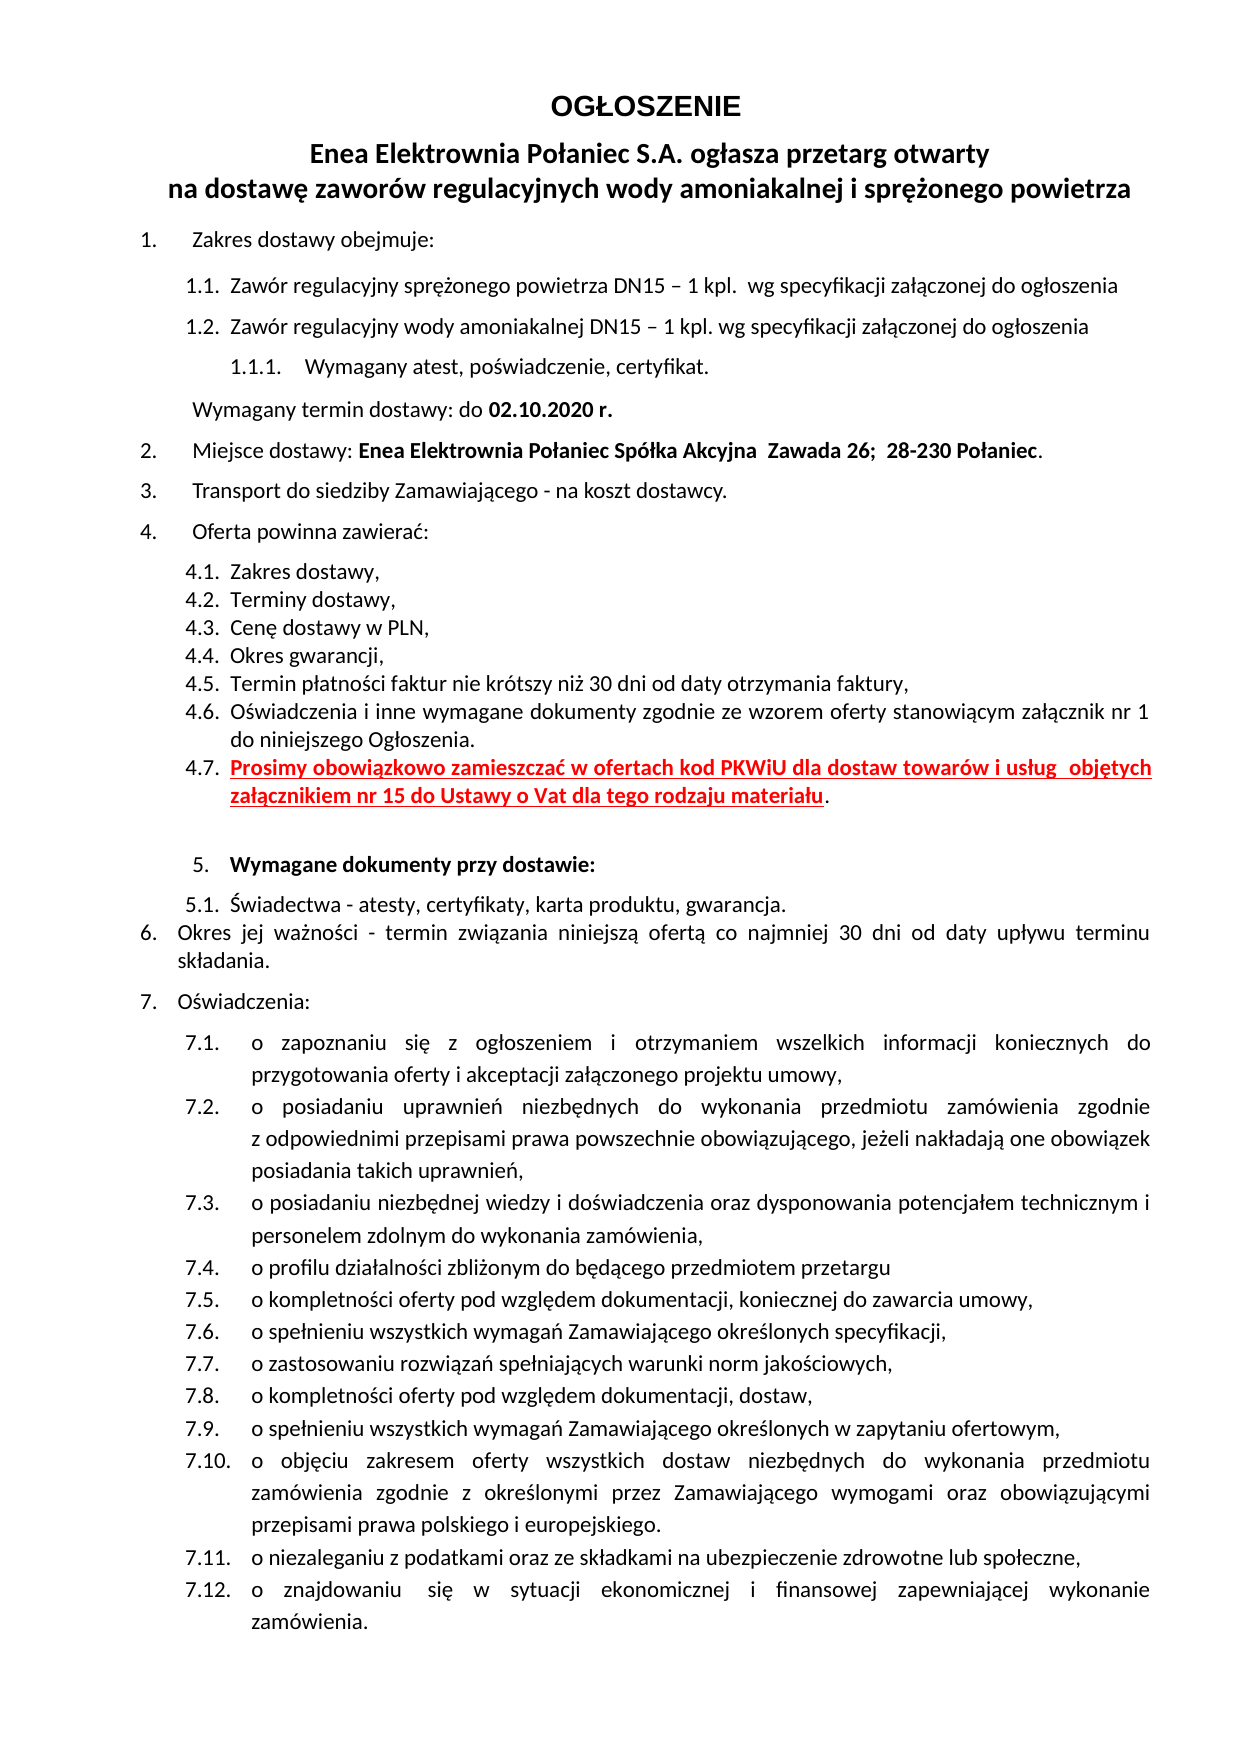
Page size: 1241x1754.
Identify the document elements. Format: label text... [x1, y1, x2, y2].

list Prosimy obowiązkowo zamieszczać w ofertach kod PKWiU dla dostaw towarów i usług objętych załącznikiem nr 15 do Ustawy o Vat dla tego rodzaju materiału. [185, 753, 1152, 809]
list o spełnieniu wszystkich wymagań Zamawiającego określonych w zapytaniu ofertowym, [185, 1414, 1152, 1442]
list o objęciu zakresem oferty wszystkich dostaw niezbędnych do wykonania przedmiotu zamówienia zgodnie z określonymi przez Zamawiającego wymogami oraz obowiązującymi przepisami prawa polskiego i europejskiego. [185, 1446, 1152, 1538]
list Okres gwarancji, [185, 641, 1152, 669]
text Wymagany termin dostawy: do 02.10.2020 r. [192, 395, 1152, 423]
list Oświadczenia: [140, 987, 1152, 1015]
text Enea Elektrownia Połaniec S.A. ogłasza przetarg otwarty [148, 135, 1152, 170]
subtitle Miejsce dostawy: Enea Elektrownia Połaniec Spółka Akcyjna Zawada 26; 28-230 Połaniec. [140, 436, 1152, 464]
list o znajdowaniu się w sytuacji ekonomicznej i finansowej zapewniającej wykonanie zamówienia. [185, 1575, 1152, 1635]
list Oświadczenia i inne wymagane dokumenty zgodnie ze wzorem oferty stanowiącym załącznik nr 1 do niniejszego Ogłoszenia. [185, 697, 1152, 753]
list Świadectwa - atesty, certyfikaty, karta produktu, gwarancja. [185, 891, 1152, 918]
list o zapoznaniu się z ogłoszeniem i otrzymaniem wszelkich informacji koniecznych do przygotowania oferty i akceptacji załączonego projektu umowy, [185, 1028, 1152, 1088]
list Zakres dostawy, [185, 557, 1152, 585]
list Wymagane dokumenty przy dostawie: [192, 850, 1152, 878]
list Termin płatności faktur nie krótszy niż 30 dni od daty otrzymania faktury, [185, 669, 1152, 697]
list o spełnieniu wszystkich wymagań Zamawiającego określonych specyfikacji, [185, 1317, 1152, 1345]
list o zastosowaniu rozwiązań spełniających warunki norm jakościowych, [185, 1349, 1152, 1377]
list Terminy dostawy, [185, 585, 1152, 613]
list Wymagany atest, poświadczenie, certyfikat. [229, 352, 1152, 381]
text OGŁOSZENIE [148, 89, 1144, 122]
list Cenę dostawy w PLN, [185, 613, 1152, 641]
list o kompletności oferty pod względem dokumentacji, koniecznej do zawarcia umowy, [185, 1285, 1152, 1313]
subtitle Zawór regulacyjny sprężonego powietrza DN15 – 1 kpl. wg specyfikacji załączonej do ogłoszenia [185, 271, 1152, 299]
subtitle Oferta powinna zawierać: [140, 517, 1152, 545]
list o posiadaniu uprawnień niezbędnych do wykonania przedmiotu zamówienia zgodnie z odpowiednimi przepisami prawa powszechnie obowiązującego, jeżeli nakładają one obowiązek posiadania takich uprawnień, [185, 1092, 1152, 1184]
text na dostawę zaworów regulacyjnych wody amoniakalnej i sprężonego powietrza [148, 170, 1152, 206]
subtitle Zakres dostawy obejmuje: [140, 225, 1152, 253]
list o kompletności oferty pod względem dokumentacji, dostaw, [185, 1382, 1152, 1410]
list o posiadaniu niezbędnej wiedzy i doświadczenia oraz dysponowania potencjałem technicznym i personelem zdolnym do wykonania zamówienia, [185, 1188, 1152, 1249]
list o niezaleganiu z podatkami oraz ze składkami na ubezpieczenie zdrowotne lub społeczne, [185, 1543, 1152, 1571]
list Okres jej ważności - termin związania niniejszą ofertą co najmniej 30 dni od daty upływu terminu składania. [140, 918, 1152, 974]
subtitle Zawór regulacyjny wody amoniakalnej DN15 – 1 kpl. wg specyfikacji załączonej do ogłoszenia [185, 312, 1152, 340]
subtitle Transport do siedziby Zamawiającego - na koszt dostawcy. [140, 476, 1152, 504]
list o profilu działalności zbliżonym do będącego przedmiotem przetargu [185, 1253, 1152, 1281]
